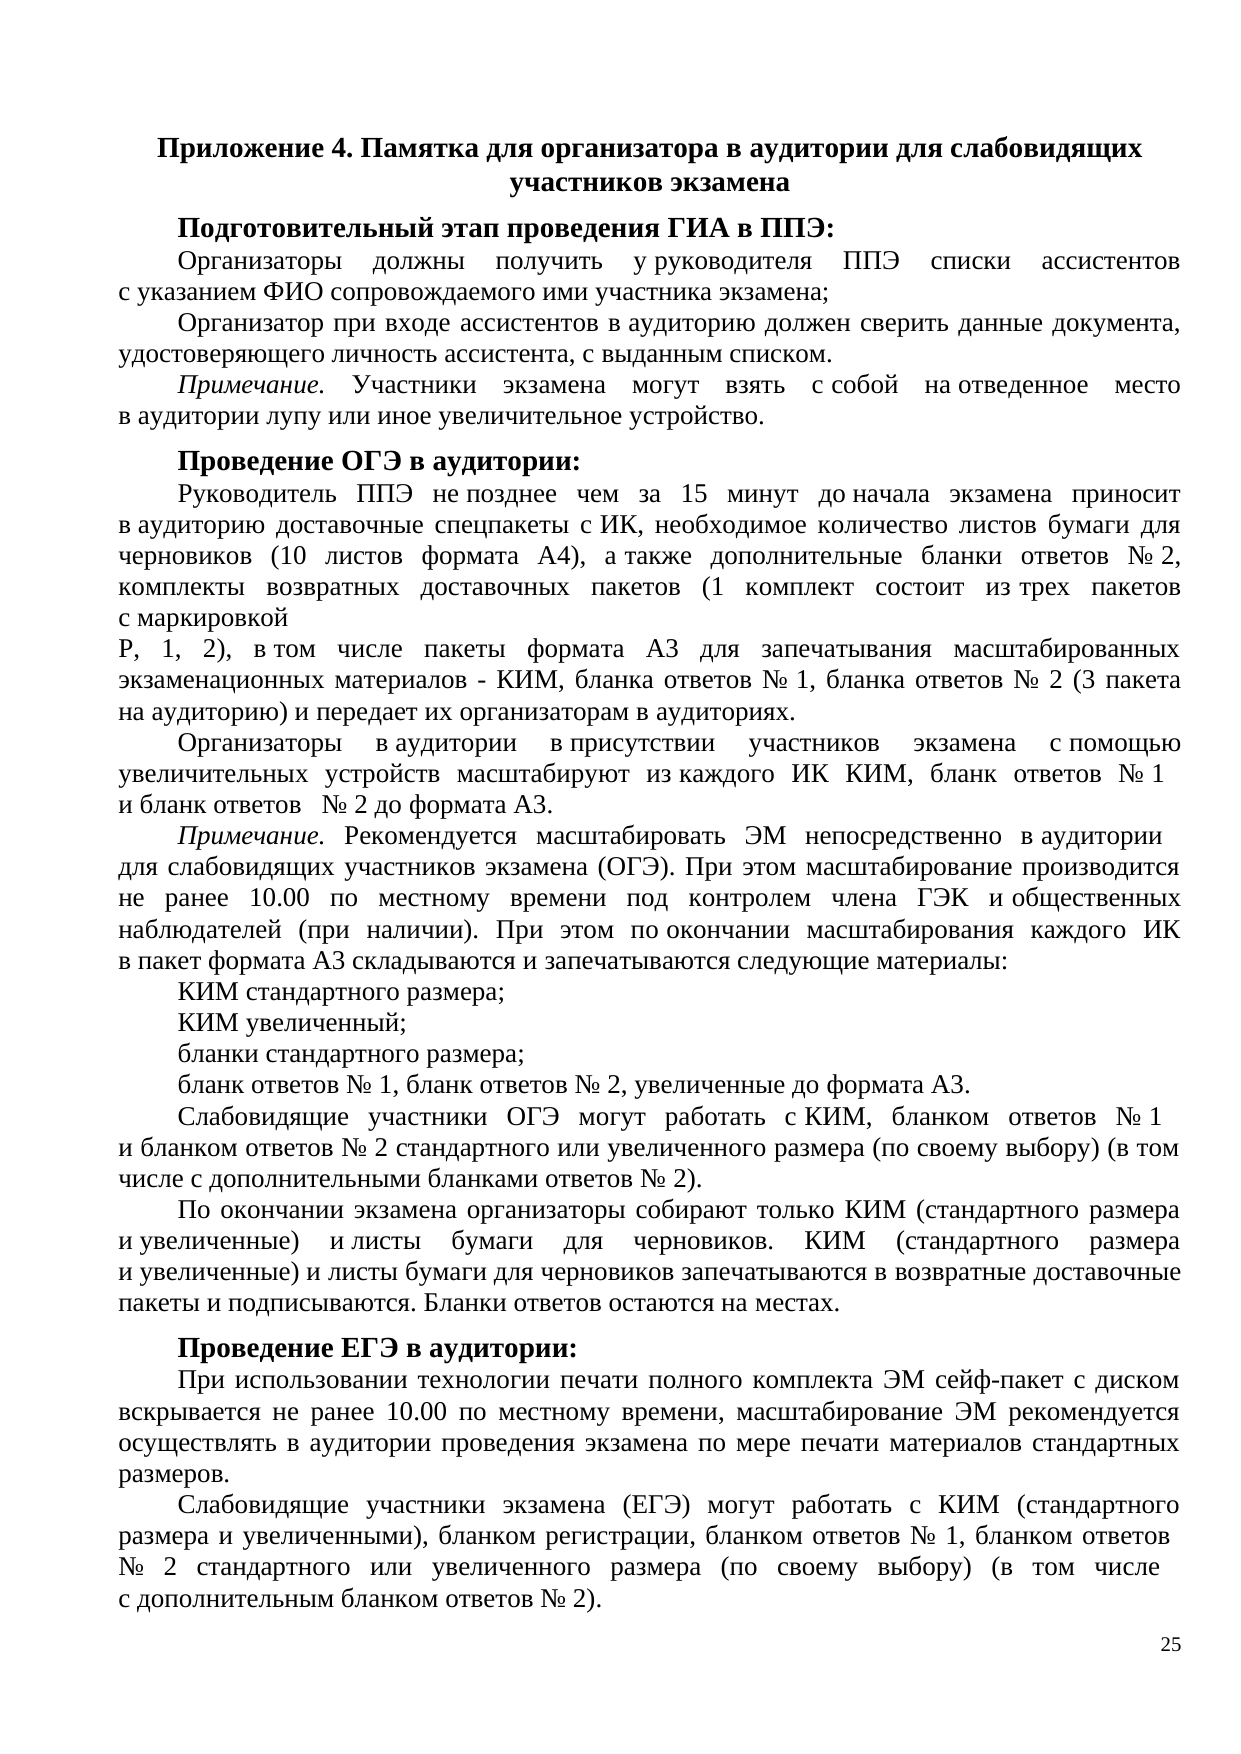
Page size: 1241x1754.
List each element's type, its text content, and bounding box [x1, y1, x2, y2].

text Проведение ЕГЭ в аудитории: [118, 1330, 1181, 1364]
subtitle Приложение 4. Памятка для организатора в аудитории для слабовидящих участников экзамена [118, 131, 1181, 198]
text КИМ увеличенный; [118, 1006, 1181, 1037]
text бланки стандартного размера; [118, 1037, 1181, 1068]
text Организатор при входе ассистентов в аудиторию должен сверить данные документа, удостоверяющего личность ассистента, с выданным списком. [118, 306, 1181, 368]
text При использовании технологии печати полного комплекта ЭМ сейф-пакет с диском вскрывается не ранее 10.00 по местному времени, масштабирование ЭМ рекомендуется осуществлять в аудитории проведения экзамена по мере печати материалов стандартных размеров. [118, 1364, 1181, 1488]
text Подготовительный этап проведения ГИА в ППЭ: [118, 210, 1181, 244]
text Организаторы в аудитории в присутствии участников экзамена с помощью увеличительных устройств масштабируют из каждого ИК КИМ, бланк ответов № 1 и бланк ответов № 2 до формата А3. [118, 726, 1181, 819]
text бланк ответов № 1, бланк ответов № 2, увеличенные до формата А3. [118, 1068, 1181, 1099]
text Руководитель ППЭ не позднее чем за 15 минут до начала экзамена приносит в аудиторию доставочные спецпакеты с ИК, необходимое количество листов бумаги для черновиков (10 листов формата А4), а также дополнительные бланки ответов № 2, комплекты возвратных доставочных пакетов (1 комплект состоит из трех пакетов с маркировкой Р, 1, 2), в том числе пакеты формата А3 для запечатывания масштабированных экзаменационных материалов - КИМ, бланка ответов № 1, бланка ответов № 2 (3 пакета на аудиторию) и передает их организаторам в аудиториях. [118, 477, 1181, 726]
text Проведение ОГЭ в аудитории: [118, 443, 1181, 477]
text Слабовидящие участники экзамена (ЕГЭ) могут работать с КИМ (стандартного размера и увеличенными), бланком регистрации, бланком ответов № 1, бланком ответов № 2 стандартного или увеличенного размера (по своему выбору) (в том числе с дополнительным бланком ответов № 2). [118, 1488, 1181, 1613]
text Организаторы должны получить у руководителя ППЭ списки ассистентов с указанием ФИО сопровождаемого ими участника экзамена; [118, 244, 1181, 306]
text КИМ стандартного размера; [118, 975, 1181, 1006]
text Примечание. Участники экзамена могут взять с собой на отведенное место в аудитории лупу или иное увеличительное устройство. [118, 368, 1181, 431]
text По окончании экзамена организаторы собирают только КИМ (стандартного размера и увеличенные) и листы бумаги для черновиков. КИМ (стандартного размера и увеличенные) и листы бумаги для черновиков запечатываются в возвратные доставочные пакеты и подписываются. Бланки ответов остаются на местах. [118, 1193, 1181, 1318]
text Примечание. Рекомендуется масштабировать ЭМ непосредственно в аудитории для слабовидящих участников экзамена (ОГЭ). При этом масштабирование производится не ранее 10.00 по местному времени под контролем члена ГЭК и общественных наблюдателей (при наличии). При этом по окончании масштабирования каждого ИК в пакет формата А3 складываются и запечатываются следующие материалы: [118, 819, 1181, 975]
text Слабовидящие участники ОГЭ могут работать с КИМ, бланком ответов № 1 и бланком ответов № 2 стандартного или увеличенного размера (по своему выбору) (в том числе с дополнительными бланками ответов № 2). [118, 1099, 1181, 1193]
